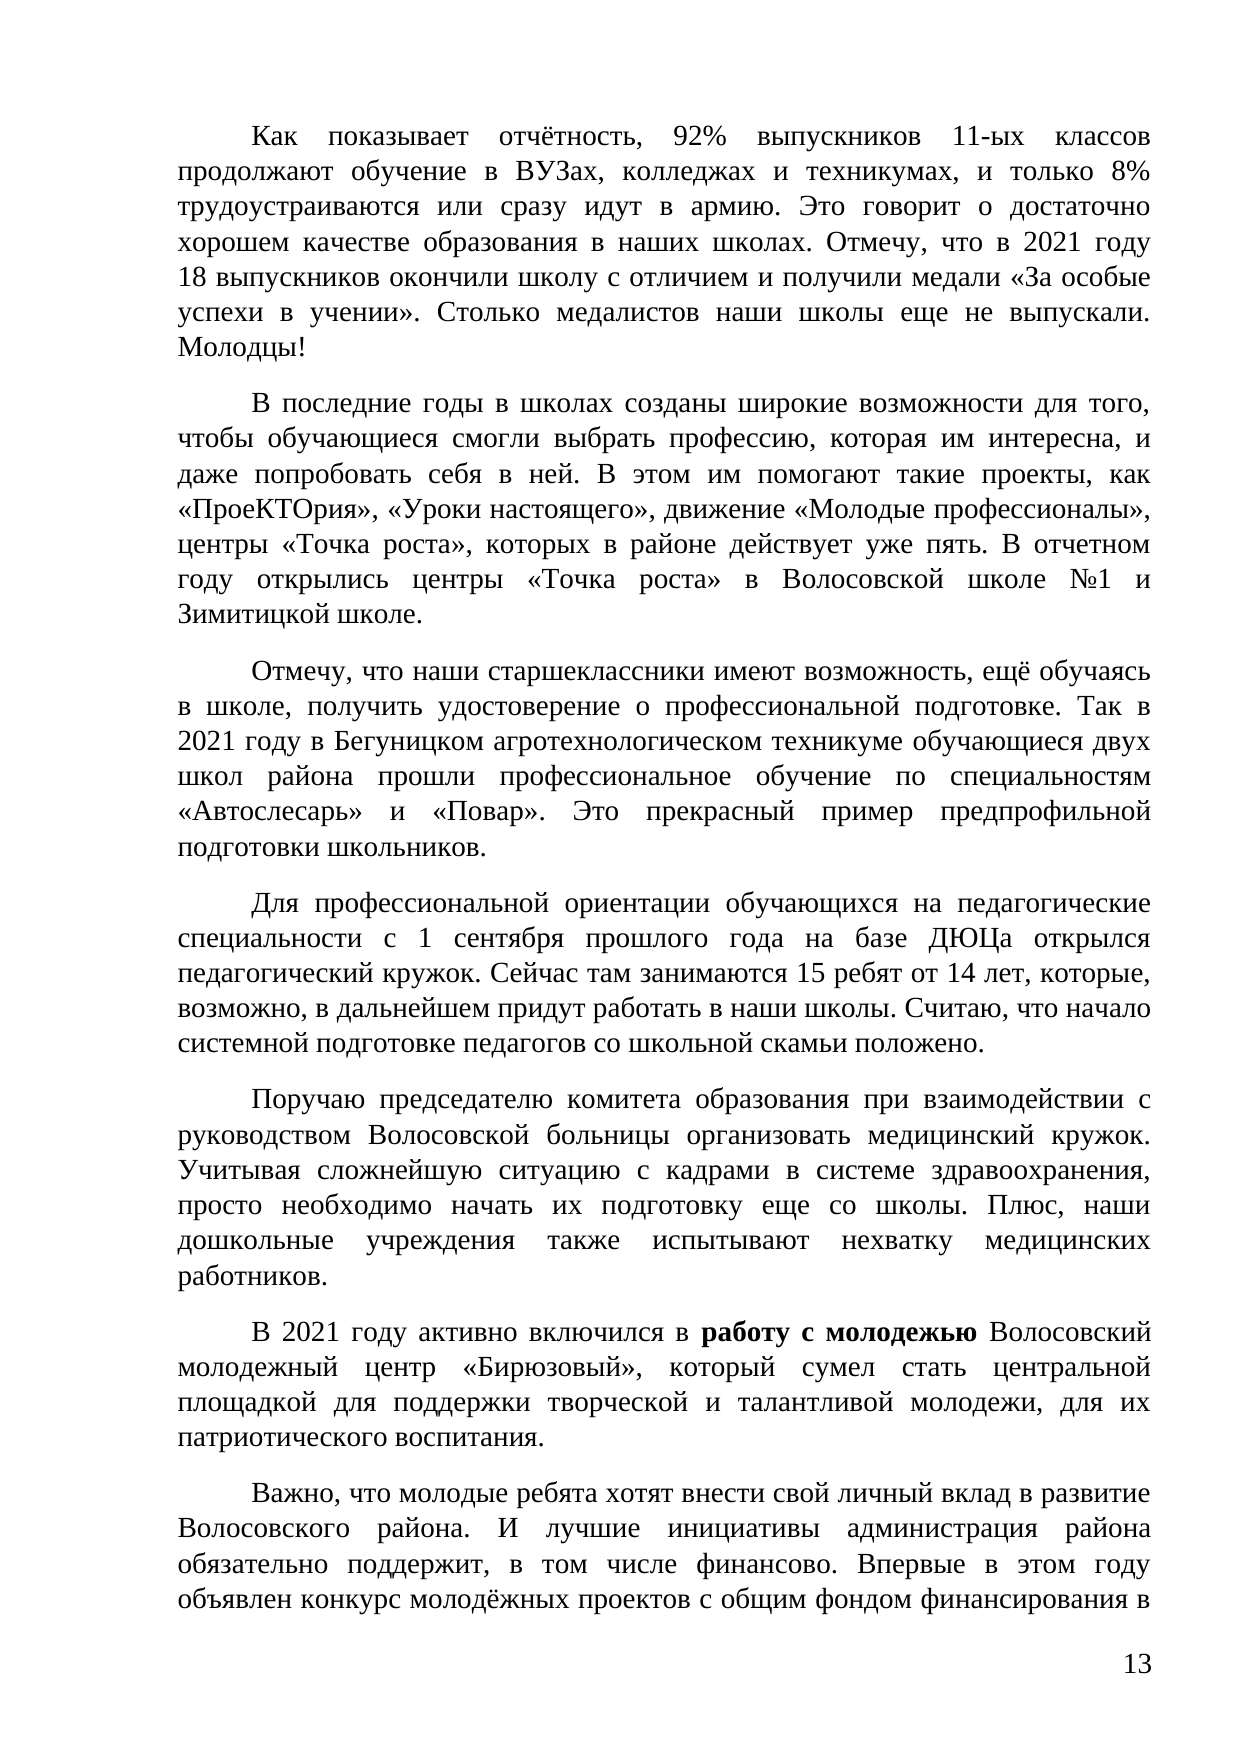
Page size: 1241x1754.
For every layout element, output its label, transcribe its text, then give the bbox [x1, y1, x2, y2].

text Как показывает отчётность, 92% выпускников 11-ых классов продолжают обучение в ВУЗах, колледжах и техникумах, и только 8% трудоустраиваются или сразу идут в армию. Это говорит о достаточно хорошем качестве образования в наших школах. Отмечу, что в 2021 году 18 выпускников окончили школу с отличием и получили медали «За особые успехи в учении». Столько медалистов наши школы еще не выпускали. Молодцы! [177, 118, 1152, 363]
text Для профессиональной ориентации обучающихся на педагогические специальности с 1 сентября прошлого года на базе ДЮЦа открылся педагогический кружок. Сейчас там занимаются 15 ребят от 14 лет, которые, возможно, в дальнейшем придут работать в наши школы. Считаю, что начало системной подготовке педагогов со школьной скамьи положено. [177, 885, 1152, 1059]
text В 2021 году активно включился в работу с молодежью Волосовский молодежный центр «Бирюзовый», который сумел стать центральной площадкой для поддержки творческой и талантливой молодежи, для их патриотического воспитания. [177, 1314, 1152, 1453]
text В последние годы в школах созданы широкие возможности для того, чтобы обучающиеся смогли выбрать профессию, которая им интересна, и даже попробовать себя в ней. В этом им помогают такие проекты, как «ПроеКТОрия», «Уроки настоящего», движение «Молодые профессионалы», центры «Точка роста», которых в районе действует уже пять. В отчетном году открылись центры «Точка роста» в Волосовской школе №1 и Зимитицкой школе. [177, 385, 1152, 630]
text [177, 1475, 1152, 1614]
text Отмечу, что наши старшеклассники имеют возможность, ещё обучаясь в школе, получить удостоверение о профессиональной подготовке. Так в 2021 году в Бегуницком агротехнологическом техникуме обучающиеся двух школ района прошли профессиональное обучение по специальностям «Автослесарь» и «Повар». Это прекрасный пример предпрофильной подготовки школьников. [177, 653, 1152, 862]
text Поручаю председателю комитета образования при взаимодействии с руководством Волосовской больницы организовать медицинский кружок. Учитывая сложнейшую ситуацию с кадрами в системе здравоохранения, просто необходимо начать их подготовку еще со школы. Плюс, наши дошкольные учреждения также испытывают нехватку медицинских работников. [177, 1082, 1152, 1291]
